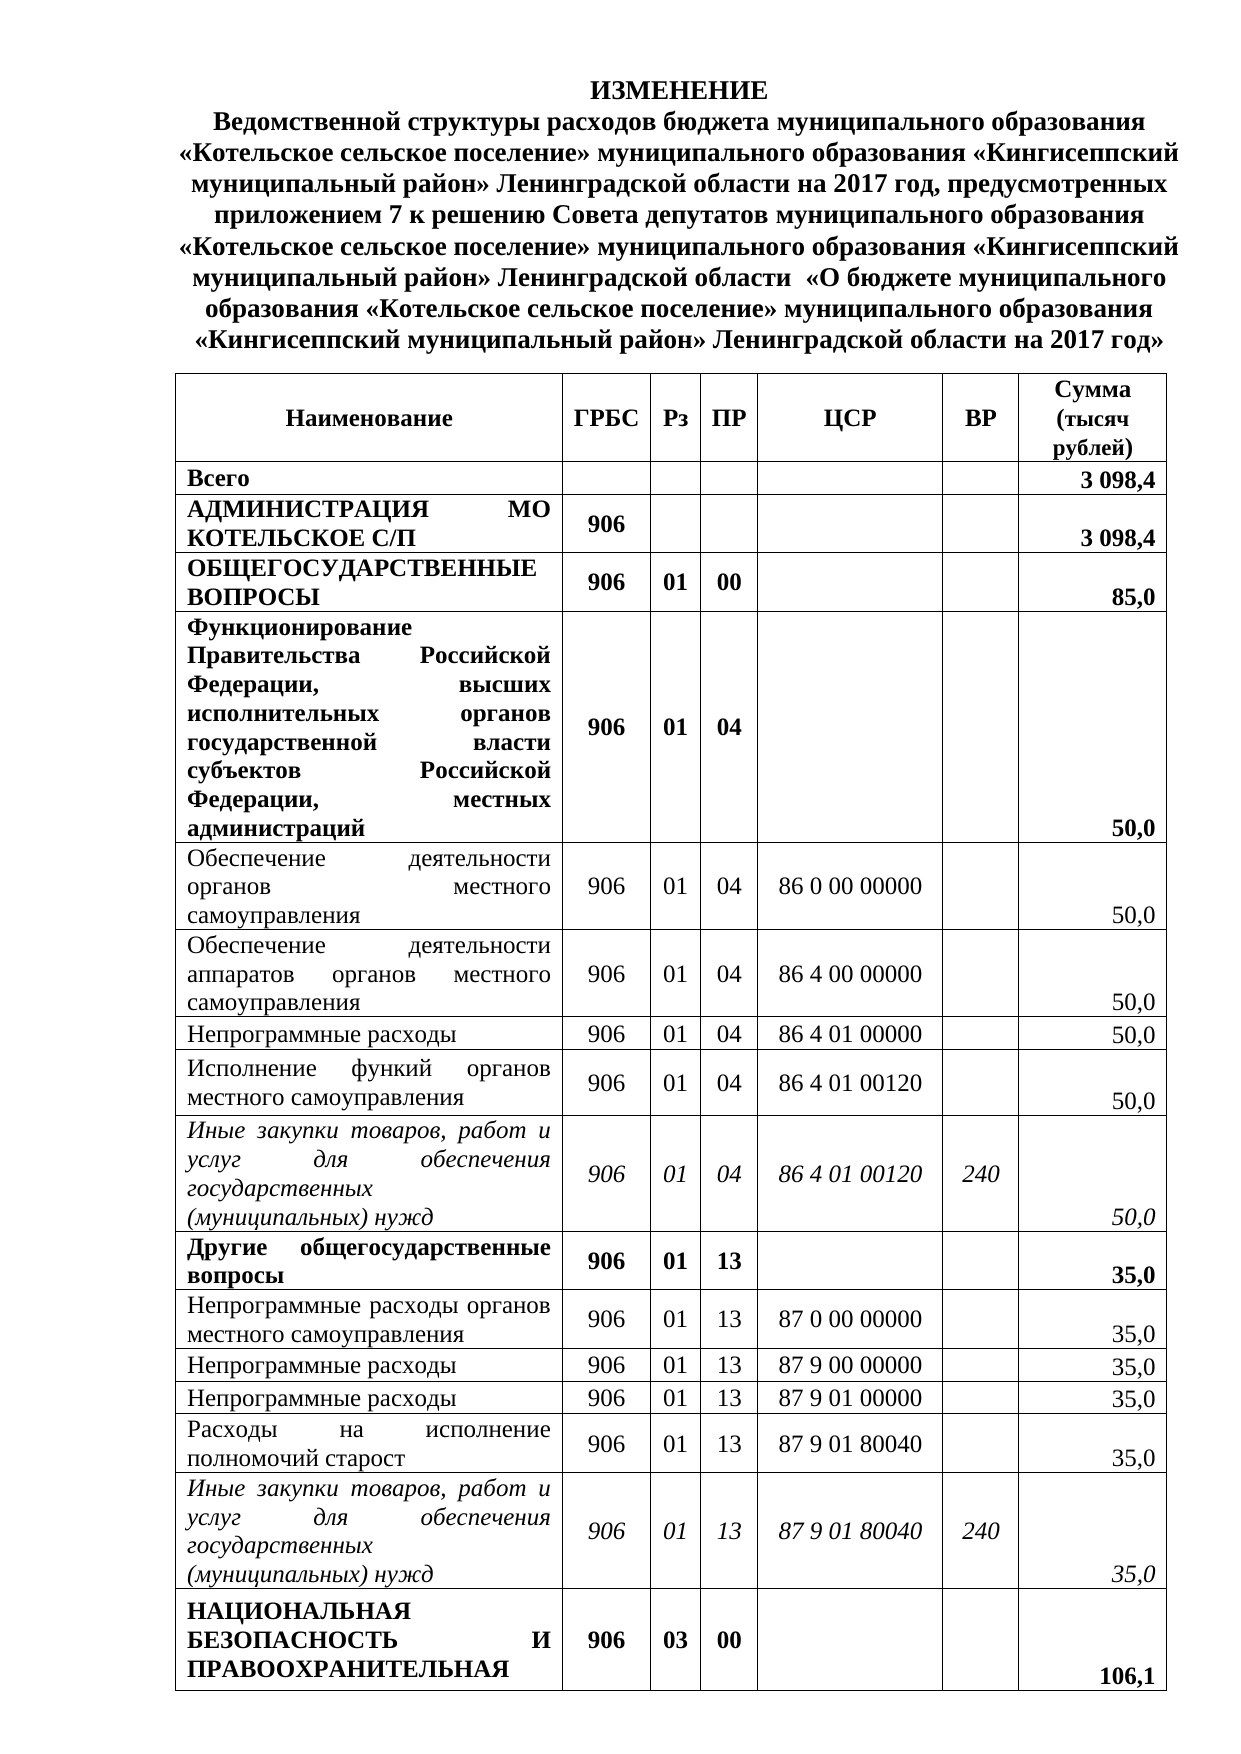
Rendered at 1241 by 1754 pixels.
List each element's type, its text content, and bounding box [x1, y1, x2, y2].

table_cell 01 [651, 1232, 700, 1289]
table_cell 906 [563, 1232, 650, 1289]
table_cell Обеспечение деятельности органов местного самоуправления [176, 843, 562, 929]
table_cell [943, 553, 1018, 611]
table_cell 01 [651, 1349, 700, 1381]
table_cell [701, 462, 757, 493]
table_cell 50,0 [1019, 1116, 1166, 1231]
table_cell 906 [563, 1382, 650, 1413]
table_cell 13 [701, 1232, 757, 1289]
table_cell Иные закупки товаров, работ и услуг для обеспечения государственных (муниципальных) нужд [176, 1473, 562, 1588]
table_cell 01 [651, 1414, 700, 1472]
table_cell 50,0 [1019, 612, 1166, 842]
table_cell 13 [701, 1349, 757, 1381]
table_cell Непрограммные расходы [176, 1382, 562, 1413]
table_header ГРБС [563, 374, 650, 461]
table_cell 35,0 [1019, 1349, 1166, 1381]
table_cell [563, 462, 650, 493]
table_cell Другие общегосударственные вопросы [176, 1232, 562, 1289]
table_cell [758, 553, 942, 611]
table_cell 50,0 [1019, 1050, 1166, 1114]
table_cell [943, 1414, 1018, 1472]
table_header ПР [701, 374, 757, 461]
text Ведомственной структуры расходов бюджета муниципального образования «Котельское сельское поселение» муниципального образования «Кингисеппский муниципальный район» Ленинградской области на 2017 год, предусмотренных приложением 7 к решению Совета депутатов муниципального образования «Котельское сельское поселение» муниципального образования «Кингисеппский муниципальный район» Ленинградской области «О бюджете муниципального образования «Котельское сельское поселение» муниципального образования «Кингисеппский муниципальный район» Ленинградской области на 2017 год» [177, 105, 1181, 354]
table_cell 87 0 00 00000 [758, 1290, 942, 1348]
table_cell 906 [563, 1589, 650, 1690]
table_cell [651, 462, 700, 493]
table_cell 35,0 [1019, 1382, 1166, 1413]
table_cell 13 [701, 1290, 757, 1348]
table_cell [758, 1589, 942, 1690]
table_cell 01 [651, 1382, 700, 1413]
table_cell 906 [563, 612, 650, 842]
table_cell Расходы на исполнение полномочий старост [176, 1414, 562, 1472]
table_cell 13 [701, 1382, 757, 1413]
table_cell 86 4 01 00120 [758, 1050, 942, 1114]
table_cell Непрограммные расходы [176, 1349, 562, 1381]
table_cell 86 4 00 00000 [758, 930, 942, 1016]
table_cell 01 [651, 553, 700, 611]
table_cell 01 [651, 1473, 700, 1588]
table_cell Функционирование Правительства Российской Федерации, высших исполнительных органов государственной власти субъектов Российской Федерации, местных администраций [176, 612, 562, 842]
table_cell 35,0 [1019, 1232, 1166, 1289]
table_cell [943, 930, 1018, 1016]
table_cell 906 [563, 1414, 650, 1472]
table_cell 35,0 [1019, 1473, 1166, 1588]
table_cell 04 [701, 1116, 757, 1231]
table_cell 906 [563, 1116, 650, 1231]
table_cell [943, 1589, 1018, 1690]
table_cell 906 [563, 1017, 650, 1049]
table_cell 86 4 01 00120 [758, 1116, 942, 1231]
table_header Рз [651, 374, 700, 461]
table_cell 01 [651, 1050, 700, 1114]
table_cell [758, 495, 942, 552]
table_cell 3 098,4 [1019, 462, 1166, 493]
table_cell 87 9 00 00000 [758, 1349, 942, 1381]
table_cell [943, 1290, 1018, 1348]
table_cell 00 [701, 553, 757, 611]
table_cell 240 [943, 1116, 1018, 1231]
table_cell 906 [563, 930, 650, 1016]
table_cell 906 [563, 1473, 650, 1588]
table_cell 00 [701, 1589, 757, 1690]
table_cell 50,0 [1019, 930, 1166, 1016]
table_cell 86 0 00 00000 [758, 843, 942, 929]
table_cell 04 [701, 843, 757, 929]
table_cell Непрограммные расходы органов местного самоуправления [176, 1290, 562, 1348]
table_cell [758, 612, 942, 842]
table_cell 01 [651, 1017, 700, 1049]
table_cell 04 [701, 930, 757, 1016]
table_cell Обеспечение деятельности аппаратов органов местного самоуправления [176, 930, 562, 1016]
table_cell 01 [651, 1290, 700, 1348]
table_cell [943, 1017, 1018, 1049]
table_cell 906 [563, 1050, 650, 1114]
table_cell 240 [943, 1473, 1018, 1588]
table_cell 906 [563, 1290, 650, 1348]
table_cell [943, 1050, 1018, 1114]
table_cell 87 9 01 00000 [758, 1382, 942, 1413]
table_cell [943, 1349, 1018, 1381]
table_cell [943, 1232, 1018, 1289]
table_cell 01 [651, 843, 700, 929]
table_cell 87 9 01 80040 [758, 1414, 942, 1472]
table_cell 01 [651, 930, 700, 1016]
table_cell ОБЩЕГОСУДАРСТВЕННЫЕ ВОПРОСЫ [176, 553, 562, 611]
table_cell [758, 1232, 942, 1289]
table_cell Исполнение функий органов местного самоуправления [176, 1050, 562, 1114]
table_cell Всего [176, 462, 562, 493]
table_cell 85,0 [1019, 553, 1166, 611]
table_cell 906 [563, 553, 650, 611]
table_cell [176, 1589, 562, 1690]
table_cell АДМИНИСТРАЦИЯ МО КОТЕЛЬСКОЕ С/П [176, 495, 562, 552]
table_cell 35,0 [1019, 1414, 1166, 1472]
table_cell [943, 495, 1018, 552]
table_cell 50,0 [1019, 843, 1166, 929]
text ИЗМЕНЕНИЕ [177, 74, 1181, 105]
table_cell 13 [701, 1473, 757, 1588]
table_cell 01 [651, 1116, 700, 1231]
table_header Сумма (тысяч рублей) [1019, 374, 1166, 461]
table_cell 50,0 [1019, 1017, 1166, 1049]
table_cell 906 [563, 1349, 650, 1381]
table_cell 04 [701, 1017, 757, 1049]
table_cell [943, 612, 1018, 842]
table_cell 35,0 [1019, 1290, 1166, 1348]
table_cell 86 4 01 00000 [758, 1017, 942, 1049]
table_cell Иные закупки товаров, работ и услуг для обеспечения государственных (муниципальных) нужд [176, 1116, 562, 1231]
table_cell 106,1 [1019, 1589, 1166, 1690]
table_cell 906 [563, 495, 650, 552]
table_cell [651, 495, 700, 552]
table_cell [943, 1382, 1018, 1413]
table_cell [758, 462, 942, 493]
table_header ЦСР [758, 374, 942, 461]
table_cell [701, 495, 757, 552]
table_cell 13 [701, 1414, 757, 1472]
table_cell [943, 843, 1018, 929]
table_cell 3 098,4 [1019, 495, 1166, 552]
table_cell [943, 462, 1018, 493]
table_cell 04 [701, 1050, 757, 1114]
table_cell Непрограммные расходы [176, 1017, 562, 1049]
table_cell 04 [701, 612, 757, 842]
table_cell 87 9 01 80040 [758, 1473, 942, 1588]
table_header Наименование [176, 374, 562, 461]
table_cell 03 [651, 1589, 700, 1690]
table_cell 01 [651, 612, 700, 842]
table_cell 906 [563, 843, 650, 929]
table_header ВР [943, 374, 1018, 461]
